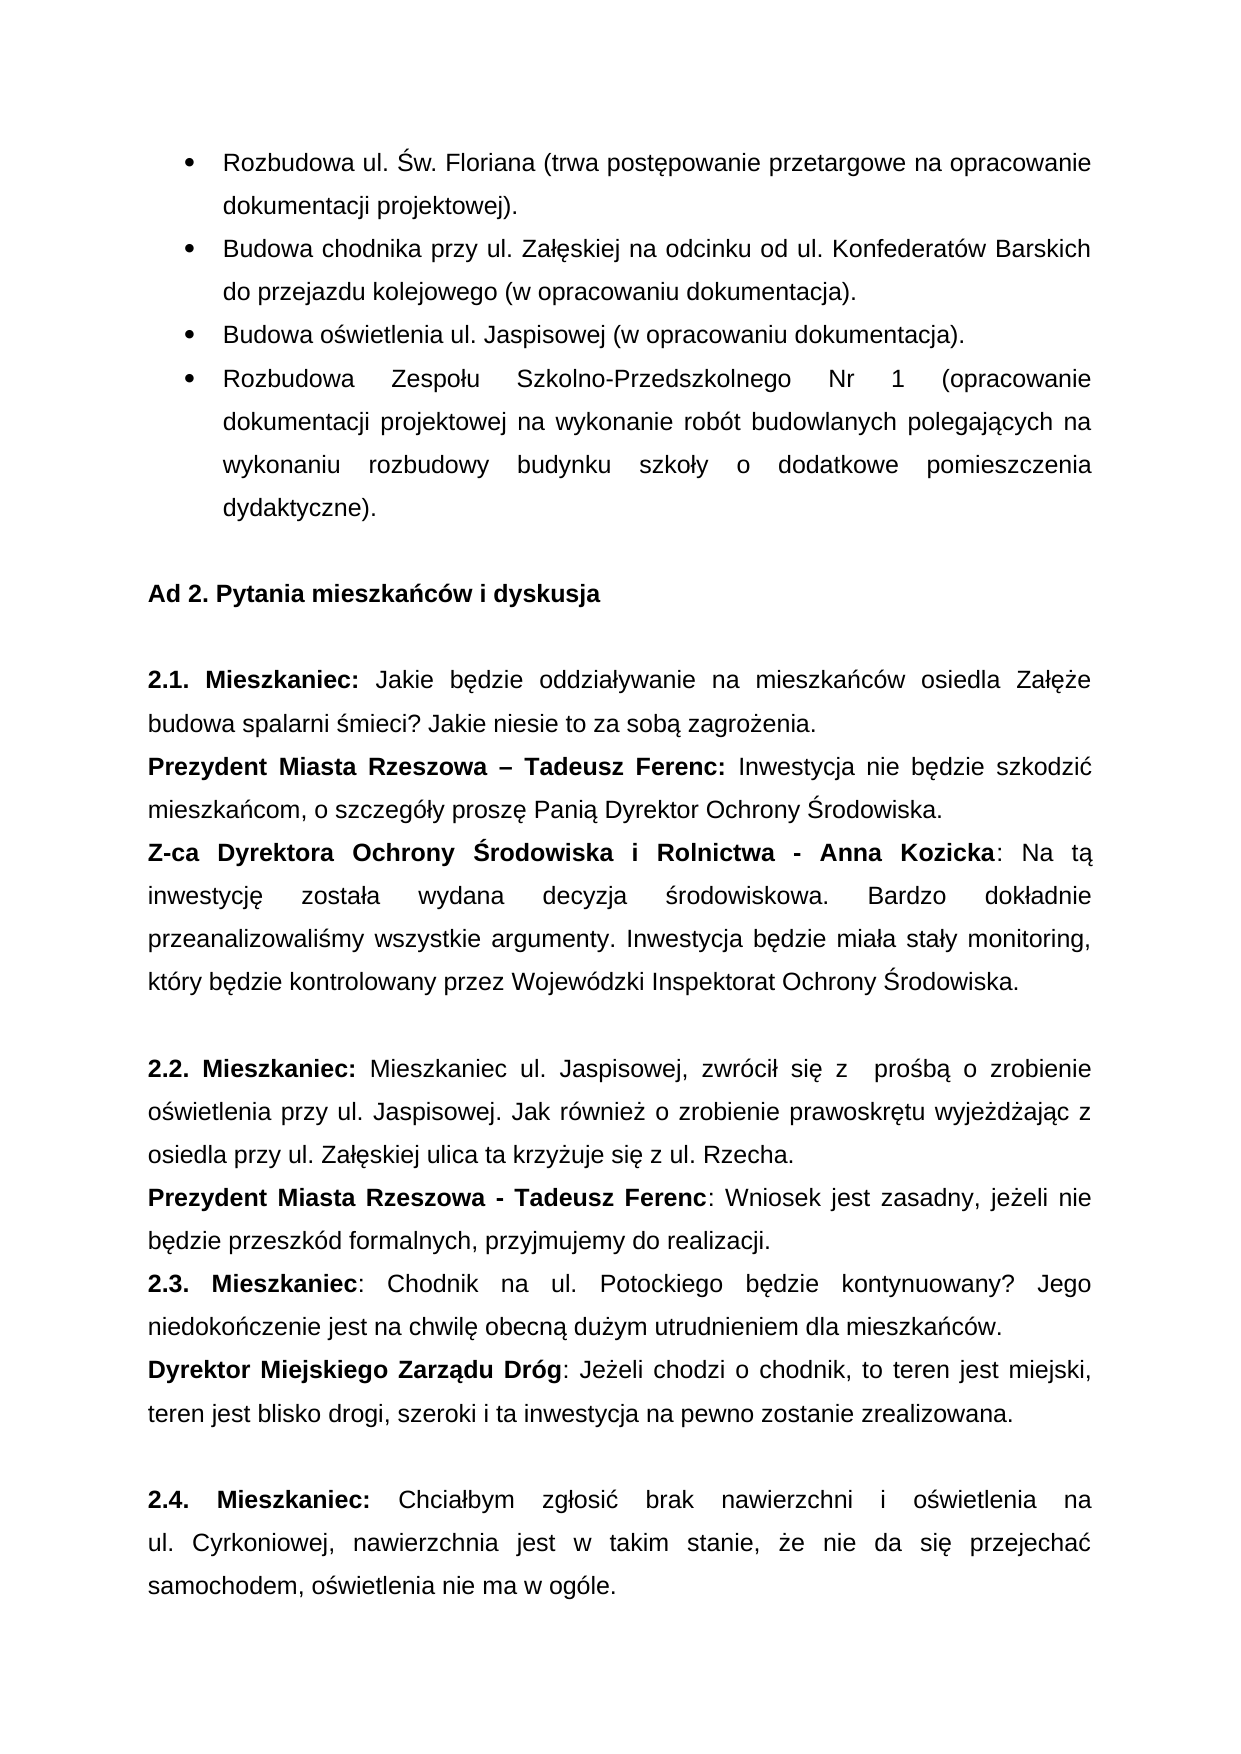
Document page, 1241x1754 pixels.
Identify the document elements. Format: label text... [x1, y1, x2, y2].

text Z-ca Dyrektora Ochrony Środowiska i Rolnictwa - Anna Kozicka: Na tą inwestycję została wydana decyzja środowiskowa. Bardzo dokładnie przeanalizowaliśmy wszystkie argumenty. Inwestycja będzie miała stały monitoring, który będzie kontrolowany przez Wojewódzki Inspektorat Ochrony Środowiska. [148, 838, 1093, 996]
list Budowa chodnika przy ul. Załęskiej na odcinku od ul. Konfederatów Barskich do przejazdu kolejowego (w opracowaniu dokumentacja). [185, 234, 1093, 306]
text Prezydent Miasta Rzeszowa – Tadeusz Ferenc: Inwestycja nie będzie szkodzić mieszkańcom, o szczegóły proszę Panią Dyrektor Ochrony Środowiska. [148, 752, 1093, 824]
list Rozbudowa ul. Św. Floriana (trwa postępowanie przetargowe na opracowanie dokumentacji projektowej). [185, 148, 1093, 219]
text 2.3. Mieszkaniec: Chodnik na ul. Potockiego będzie kontynuowany? Jego niedokończenie jest na chwilę obecną dużym utrudnieniem dla mieszkańców. [148, 1269, 1093, 1341]
list Budowa oświetlenia ul. Jaspisowej (w opracowaniu dokumentacja). [185, 320, 1093, 349]
list Rozbudowa Zespołu Szkolno-Przedszkolnego Nr 1 (opracowanie dokumentacji projektowej na wykonanie robót budowlanych polegających na wykonaniu rozbudowy budynku szkoły o dodatkowe pomieszczenia dydaktyczne). MOMRZESZOWSKIE [185, 363, 1093, 522]
text 2.2. Mieszkaniec: Mieszkaniec ul. Jaspisowej, zwrócił się z prośbą o zrobienie oświetlenia przy ul. Jaspisowej. Jak również o zrobienie prawoskrętu wyjeżdżając z osiedla przy ul. Załęskiej ulica ta krzyżuje się z ul. Rzecha. [148, 1054, 1093, 1169]
text 2.1. Mieszkaniec: Jakie będzie oddziaływanie na mieszkańców osiedla Załęże budowa spalarni śmieci? Jakie niesie to za sobą zagrożenia. [148, 666, 1093, 737]
text 2.4. Mieszkaniec: Chciałbym zgłosić brak nawierzchni i oświetlenia na ul. Cyrkoniowej, nawierzchnia jest w takim stanie, że nie da się przejechać samochodem, oświetlenia nie ma w ogóle. [148, 1485, 1093, 1600]
text Prezydent Miasta Rzeszowa - Tadeusz Ferenc: Wniosek jest zasadny, jeżeli nie będzie przeszkód formalnych, przyjmujemy do realizacji. [148, 1183, 1093, 1255]
text Dyrektor Miejskiego Zarządu Dróg: Jeżeli chodzi o chodnik, to teren jest miejski, teren jest blisko drogi, szeroki i ta inwestycja na pewno zostanie zrealizowana. [148, 1356, 1093, 1427]
text Ad 2. Pytania mieszkańców i dyskusja [148, 579, 1093, 608]
